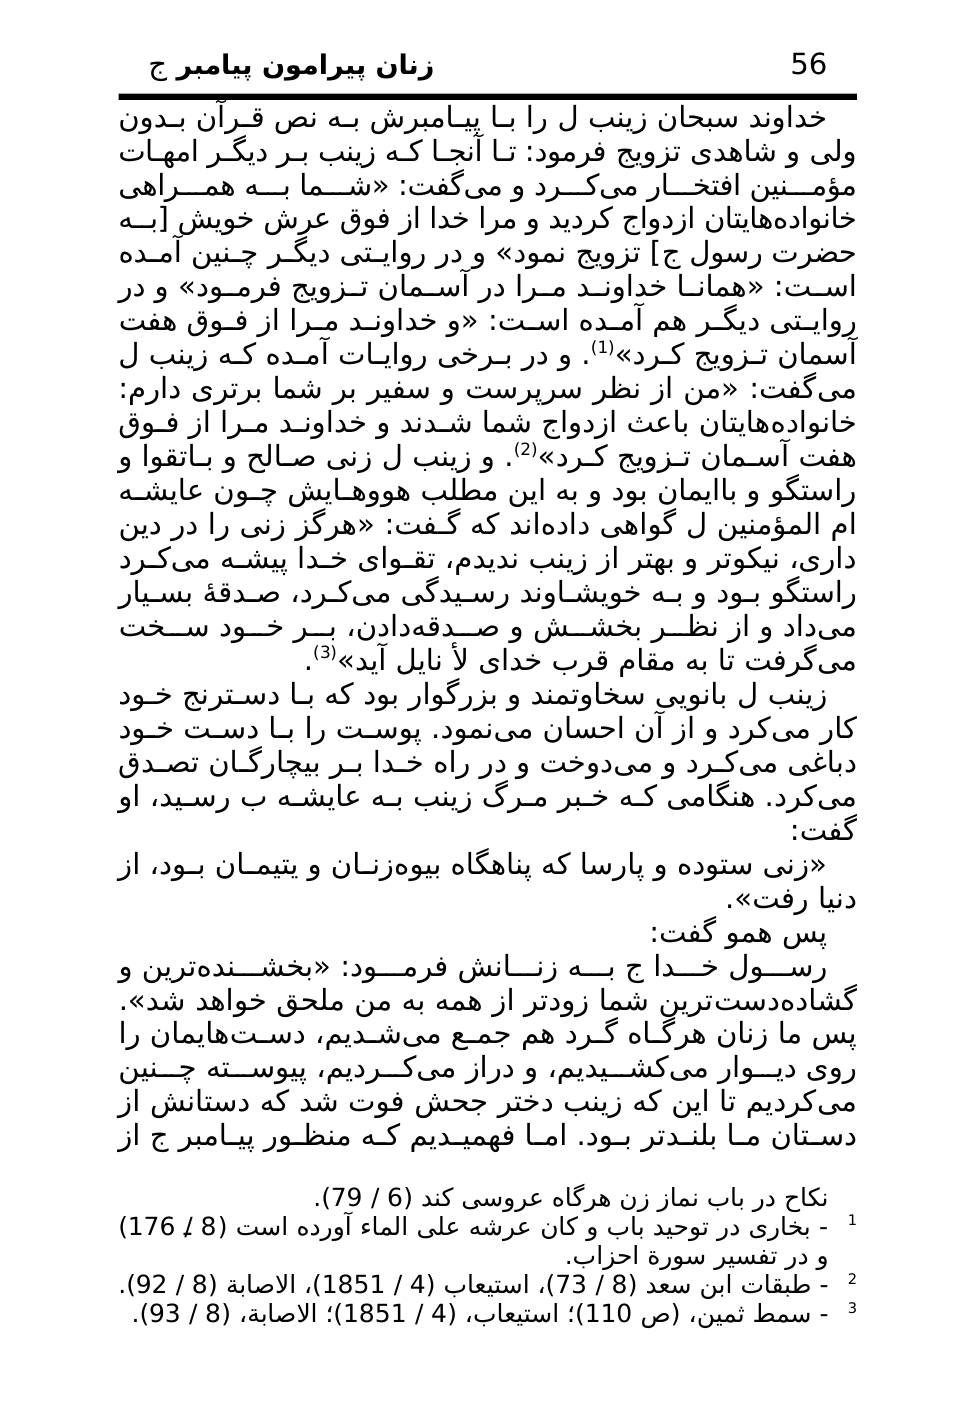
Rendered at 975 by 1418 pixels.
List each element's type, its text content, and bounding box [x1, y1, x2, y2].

text «زنی ستوده و پارسا که پناهگاه بیوه‌زنان و یتیمان بود، از دنیا رفت». [118, 847, 857, 915]
text خداوند سبحان زینب ل را با پیامبرش به نص قرآن بدون ولی و شاهدی تزویج فرمود: تا آنجا که زینب بر دیگر امهات مؤمنین افتخار می‌کرد و می‌گفت: «شما به همراهی خانواده‌هایتان ازدواج کردید و مرا خدا از فوق عرش خویش [به حضرت رسول ج] تزویج نمود» و در روایتی دیگر چنین آمده است: «همانا خداوند مرا در آسمان تزویج فرمود» و در روایتی دیگر هم آمده است: «و خداوند مرا از فوق هفت آسمان تزویج کرد»(). و در برخی روایات آمده که زینب ل می‌گفت: «من از نظر سرپرست و سفیر بر شما برتری دارم: خانواده‌هایتان باعث ازدواج شما شدند و خداوند مرا از فوق هفت آسمان تزویج کرد»(). و زینب ل زنی صالح و باتقوا و راستگو و باایمان بود و به این مطلب هووهایش چون عایشه ام المؤمنین ل گواهی داده‌اند که گـفت: «هرگز زنی را در دین داری، نیکوتر و بهتر از زینب ندیدم، تقوای خدا پیشه می‌کرد راستگو بود و به خویشاوند رسیدگی می‌کرد، صدقۀ بسیار می‌داد و از نظر بخشش و صدقه‌دادن، بر خود سخت می‌گرفت تا به مقام قرب خدای ﻷ نایل آید»(). [118, 100, 857, 677]
text زینب ل بانویی سخاوتمند و بزرگوار بود که با دسترنج خود کار می‌کرد و از آن احسان می‌نمود. پوست را با دست خود دباغی می‌کرد و می‌دوخت و در راه خدا بر بیچارگان تصدق می‌کرد. هنگامی که خبر مرگ زینب به عایشه ب رسید، او گفت: [118, 677, 857, 847]
text پس همو گفت: [118, 915, 857, 949]
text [118, 949, 857, 1153]
